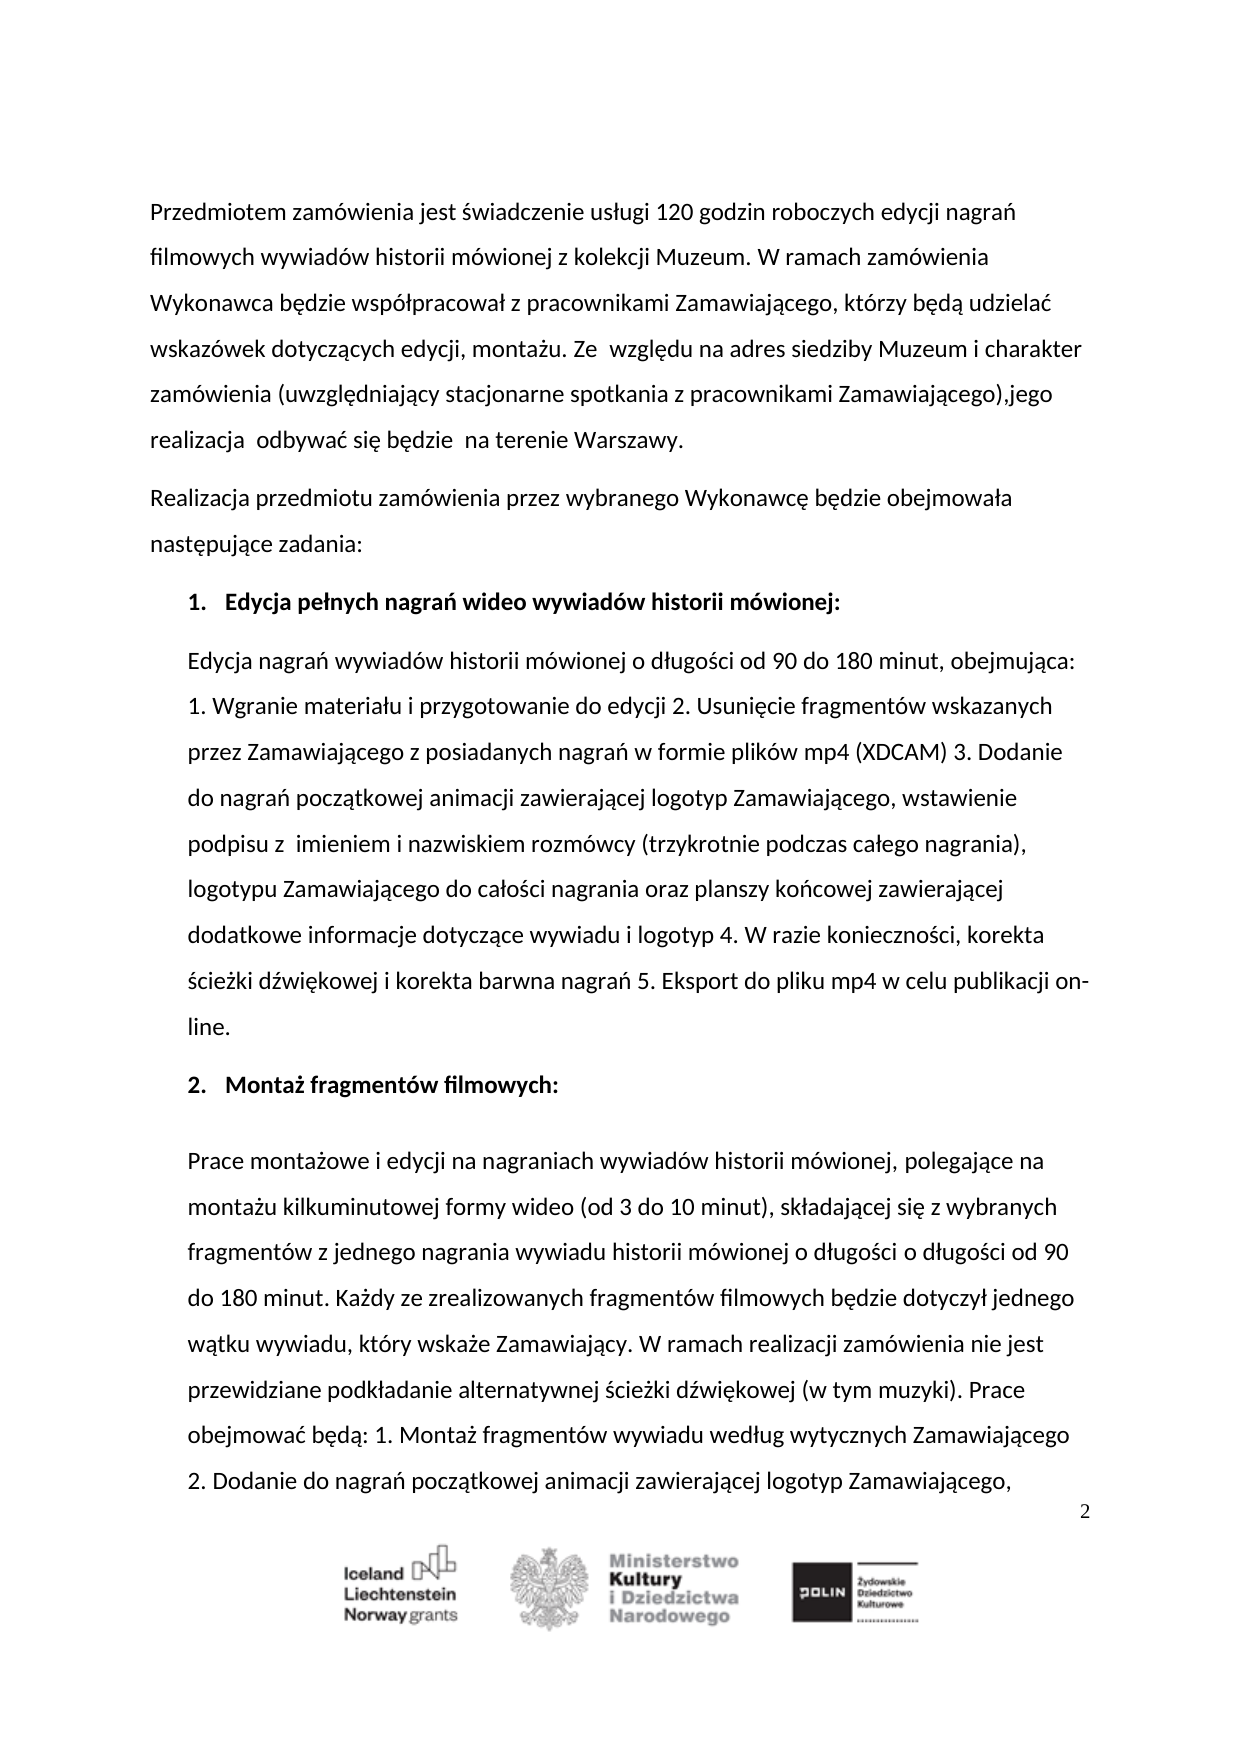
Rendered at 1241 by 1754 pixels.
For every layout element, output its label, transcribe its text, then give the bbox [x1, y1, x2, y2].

text Realizacja przedmiotu zamówienia przez wybranego Wykonawcę będzie obejmowała następujące zadania: [150, 483, 1090, 559]
text Przedmiotem zamówienia jest świadczenie usługi 120 godzin roboczych edycji nagrań filmowych wywiadów historii mówionej z kolekcji Muzeum. W ramach zamówienia Wykonawca będzie współpracował z pracownikami Zamawiającego, którzy będą udzielać wskazówek dotyczących edycji, montażu. Ze względu na adres siedziby Muzeum i charakter zamówienia (uwzględniający stacjonarne spotkania z pracownikami Zamawiającego),jego realizacja odbywać się będzie na terenie Warszawy. [150, 196, 1090, 455]
list Edycja pełnych nagrań wideo wywiadów historii mówionej: [187, 587, 1090, 617]
text Edycja nagrań wywiadów historii mówionej o długości od 90 do 180 minut, obejmująca: 1. Wgranie materiału i przygotowanie do edycji 2. Usunięcie fragmentów wskazanych przez Zamawiającego z posiadanych nagrań w formie plików mp4 (XDCAM) 3. Dodanie do nagrań początkowej animacji zawierającej logotyp Zamawiającego, wstawienie podpisu z imieniem i nazwiskiem rozmówcy (trzykrotnie podczas całego nagrania), logotypu Zamawiającego do całości nagrania oraz planszy końcowej zawierającej dodatkowe informacje dotyczące wywiadu i logotyp 4. W razie konieczności, korekta ścieżki dźwiękowej i korekta barwna nagrań 5. Eksport do pliku mp4 w celu publikacji on-line. [187, 645, 1090, 1041]
picture [298, 1522, 942, 1679]
list Montaż fragmentów filmowych: [187, 1069, 1090, 1099]
